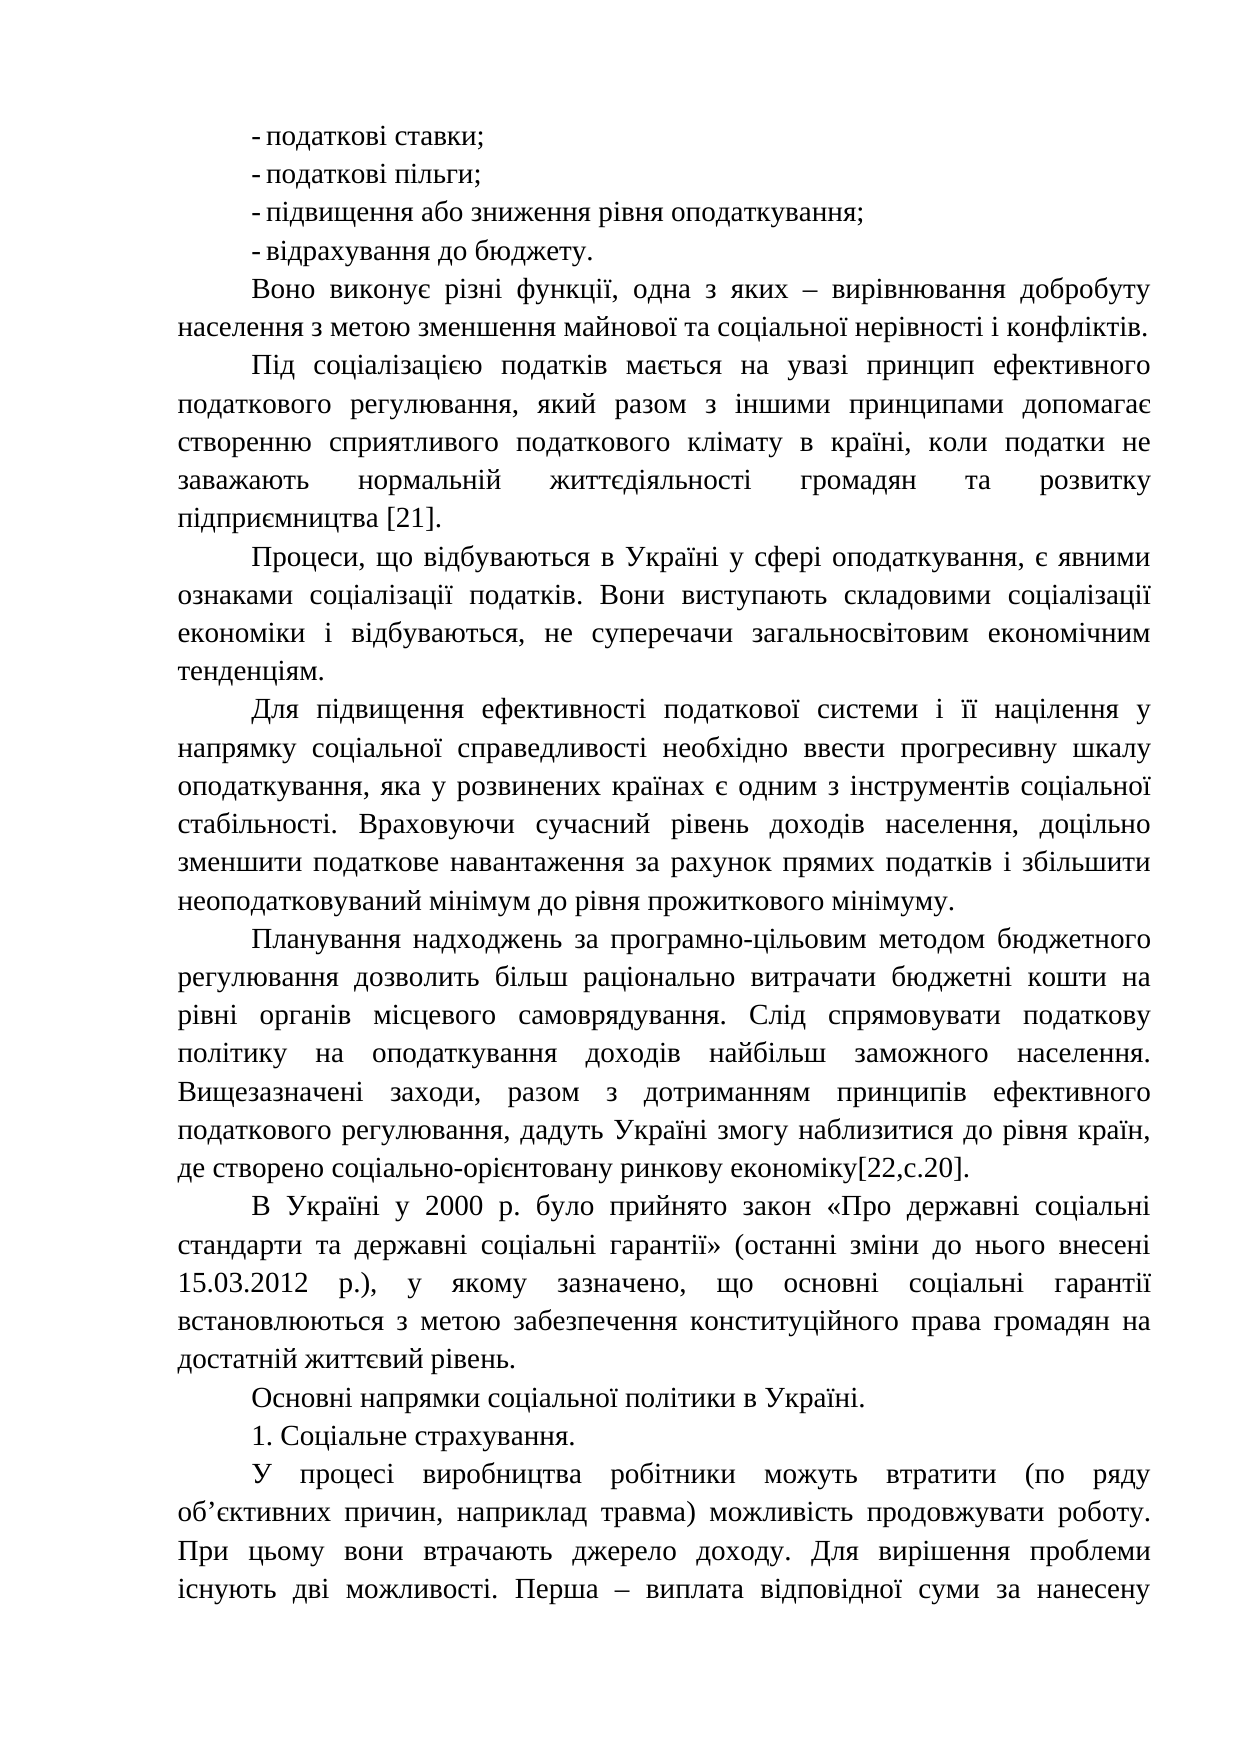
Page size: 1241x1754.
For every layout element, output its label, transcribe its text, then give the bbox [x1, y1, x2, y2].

text 1. Соціальне страхування. [177, 1418, 1152, 1451]
text Воно виконує різні функції, одна з яких – вирівнювання добробуту населення з метою зменшення майнової та соціальної нерівності і конфліктів. [177, 271, 1152, 343]
text Під соціалізацією податків мається на увазі принцип ефективного податкового регулювання, який разом з іншими принципами допомагає створенню сприятливого податкового клімату в країні, коли податки не заважають нормальній життєдіяльності громадян та розвитку підприємництва [21]. [177, 347, 1152, 534]
text Планування надходжень за програмно-цільовим методом бюджетного регулювання дозволить більш раціонально витрачати бюджетні кошти на рівні органів місцевого самоврядування. Слід спрямовувати податкову політику на оподаткування доходів найбільш заможного населення. Вищезазначені заходи, разом з дотриманням принципів ефективного податкового регулювання, дадуть Україні змогу наблизитися до рівня країн, де створено соціально-орієнтовану ринкову економіку[22,с.20]. [177, 921, 1152, 1184]
text Для підвищення ефективності податкової системи і її націлення у напрямку соціальної справедливості необхідно ввести прогресивну шкалу оподаткування, яка у розвинених країнах є одним з інструментів соціальної стабільності. Враховуючи сучасний рівень доходів населення, доцільно зменшити податкове навантаження за рахунок прямих податків і збільшити неоподатковуваний мінімум до рівня прожиткового мінімуму. [177, 692, 1152, 916]
text Основні напрямки соціальної політики в Україні. [177, 1380, 1152, 1413]
list підвищення або зниження рівня оподаткування; [177, 194, 1152, 228]
list відрахування до бюджету. [177, 233, 1152, 266]
list податкові ставки; [177, 118, 1152, 152]
text Процеси, що відбуваються в Україні у сфері оподаткування, є явними ознаками соціалізації податків. Вони виступають складовими соціалізації економіки і відбуваються, не суперечачи загальносвітовим економічним тенденціям. [177, 539, 1152, 687]
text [177, 1456, 1152, 1604]
list податкові пільги; [177, 156, 1152, 190]
text В Україні у 2000 р. було прийнято закон «Про державні соціальні стандарти та державні соціальні гарантії» (останні зміни до нього внесені 15.03.2012 р.), у якому зазначено, що основні соціальні гарантії встановлюються з метою забезпечення конституційного права громадян на достатній життєвий рівень. [177, 1188, 1152, 1375]
